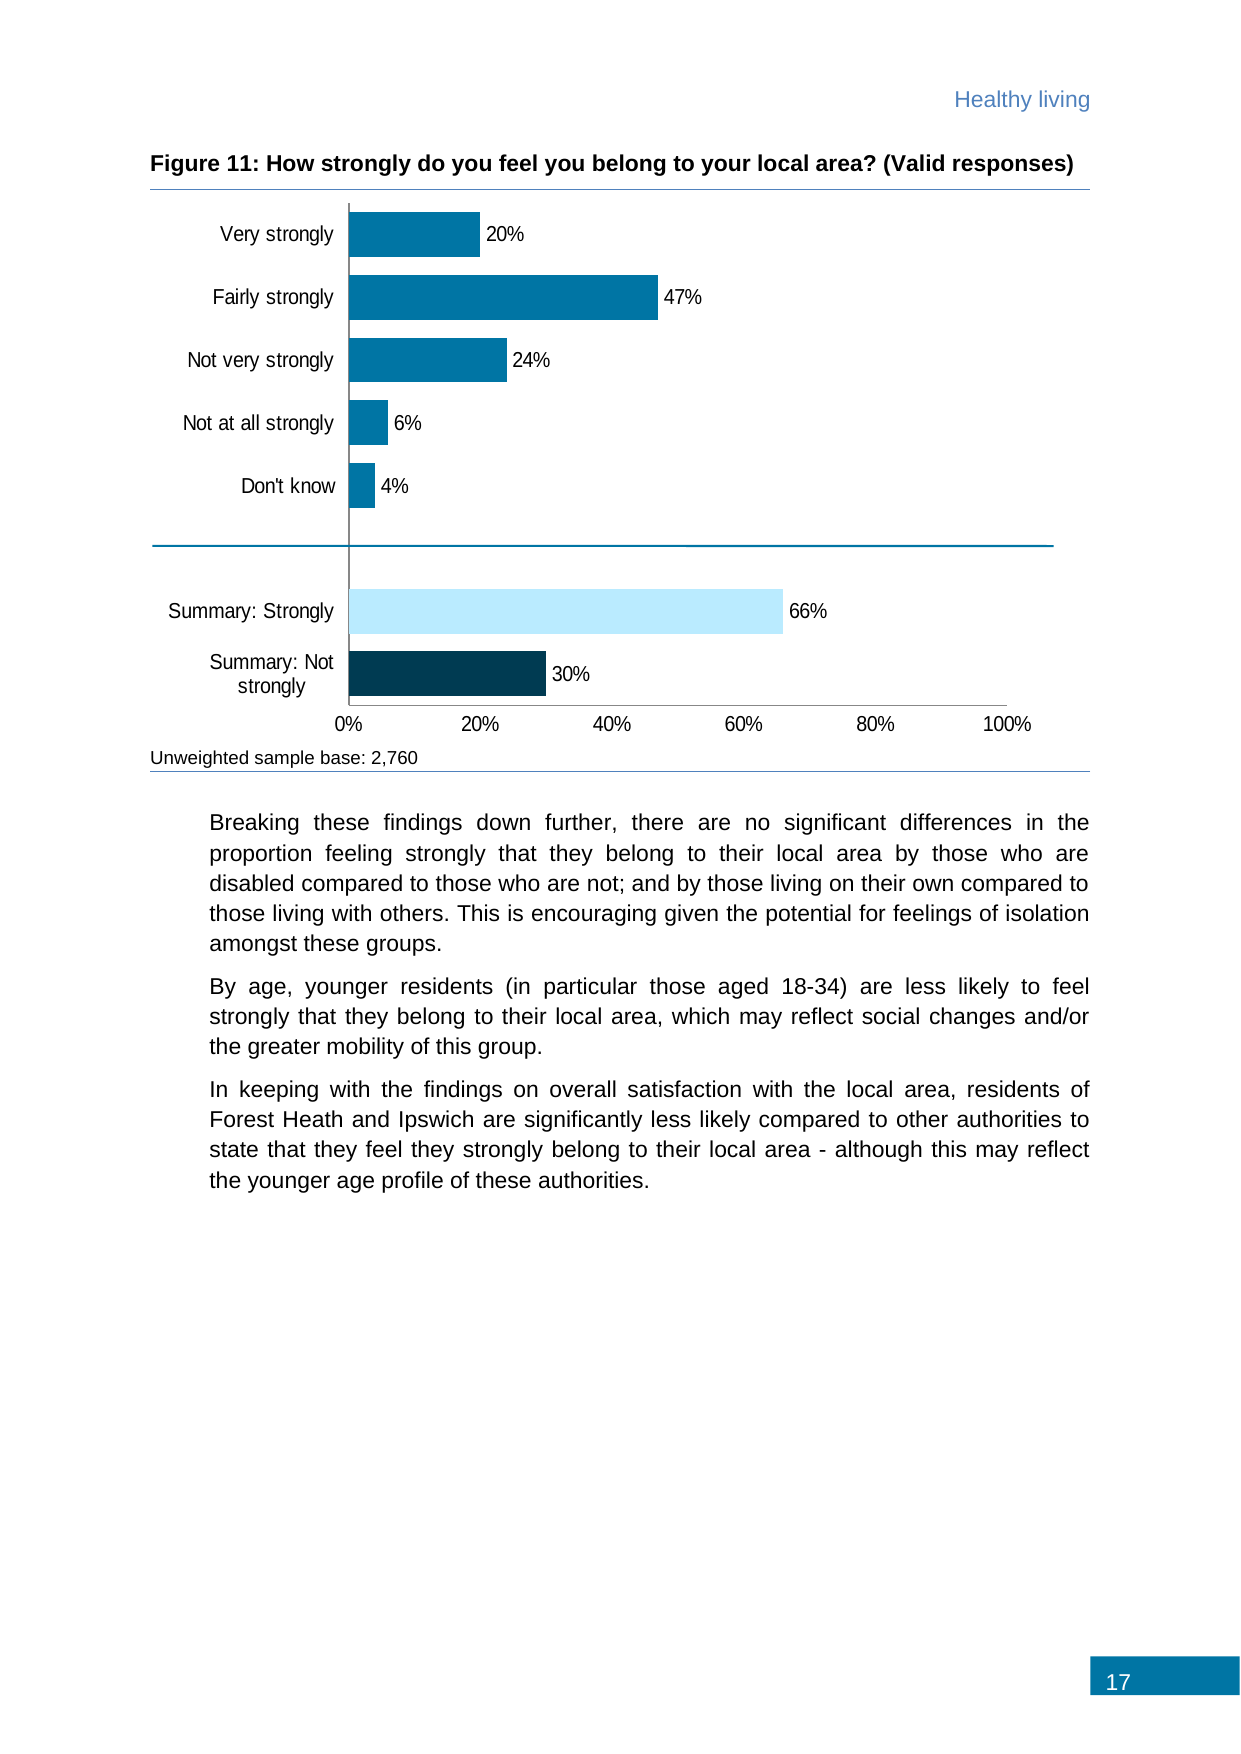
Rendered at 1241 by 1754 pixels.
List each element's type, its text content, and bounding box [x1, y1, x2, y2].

text Breaking these findings down further, there are no significant differences in the proportion feeling strongly that they belong to their local area by those who are disabled compared to those who are not; and by those living on their own compared to those living with others. This is encouraging given the potential for feelings of isolation amongst these groups. [209, 809, 1090, 956]
text Figure 11: How strongly do you feel you belong to your local area? (Valid responses) [150, 150, 1090, 176]
text By age, younger residents (in particular those aged 18-34) are less likely to feel strongly that they belong to their local area, which may reflect social changes and/or the greater mobility of this group. [209, 973, 1090, 1059]
text In keeping with the findings on overall satisfaction with the local area, residents of Forest Heath and Ipswich are significantly less likely compared to other authorities to state that they feel they strongly belong to their local area - although this may reflect the younger age profile of these authorities. [209, 1076, 1090, 1193]
text Unweighted sample base: 2,760 [150, 190, 1090, 771]
